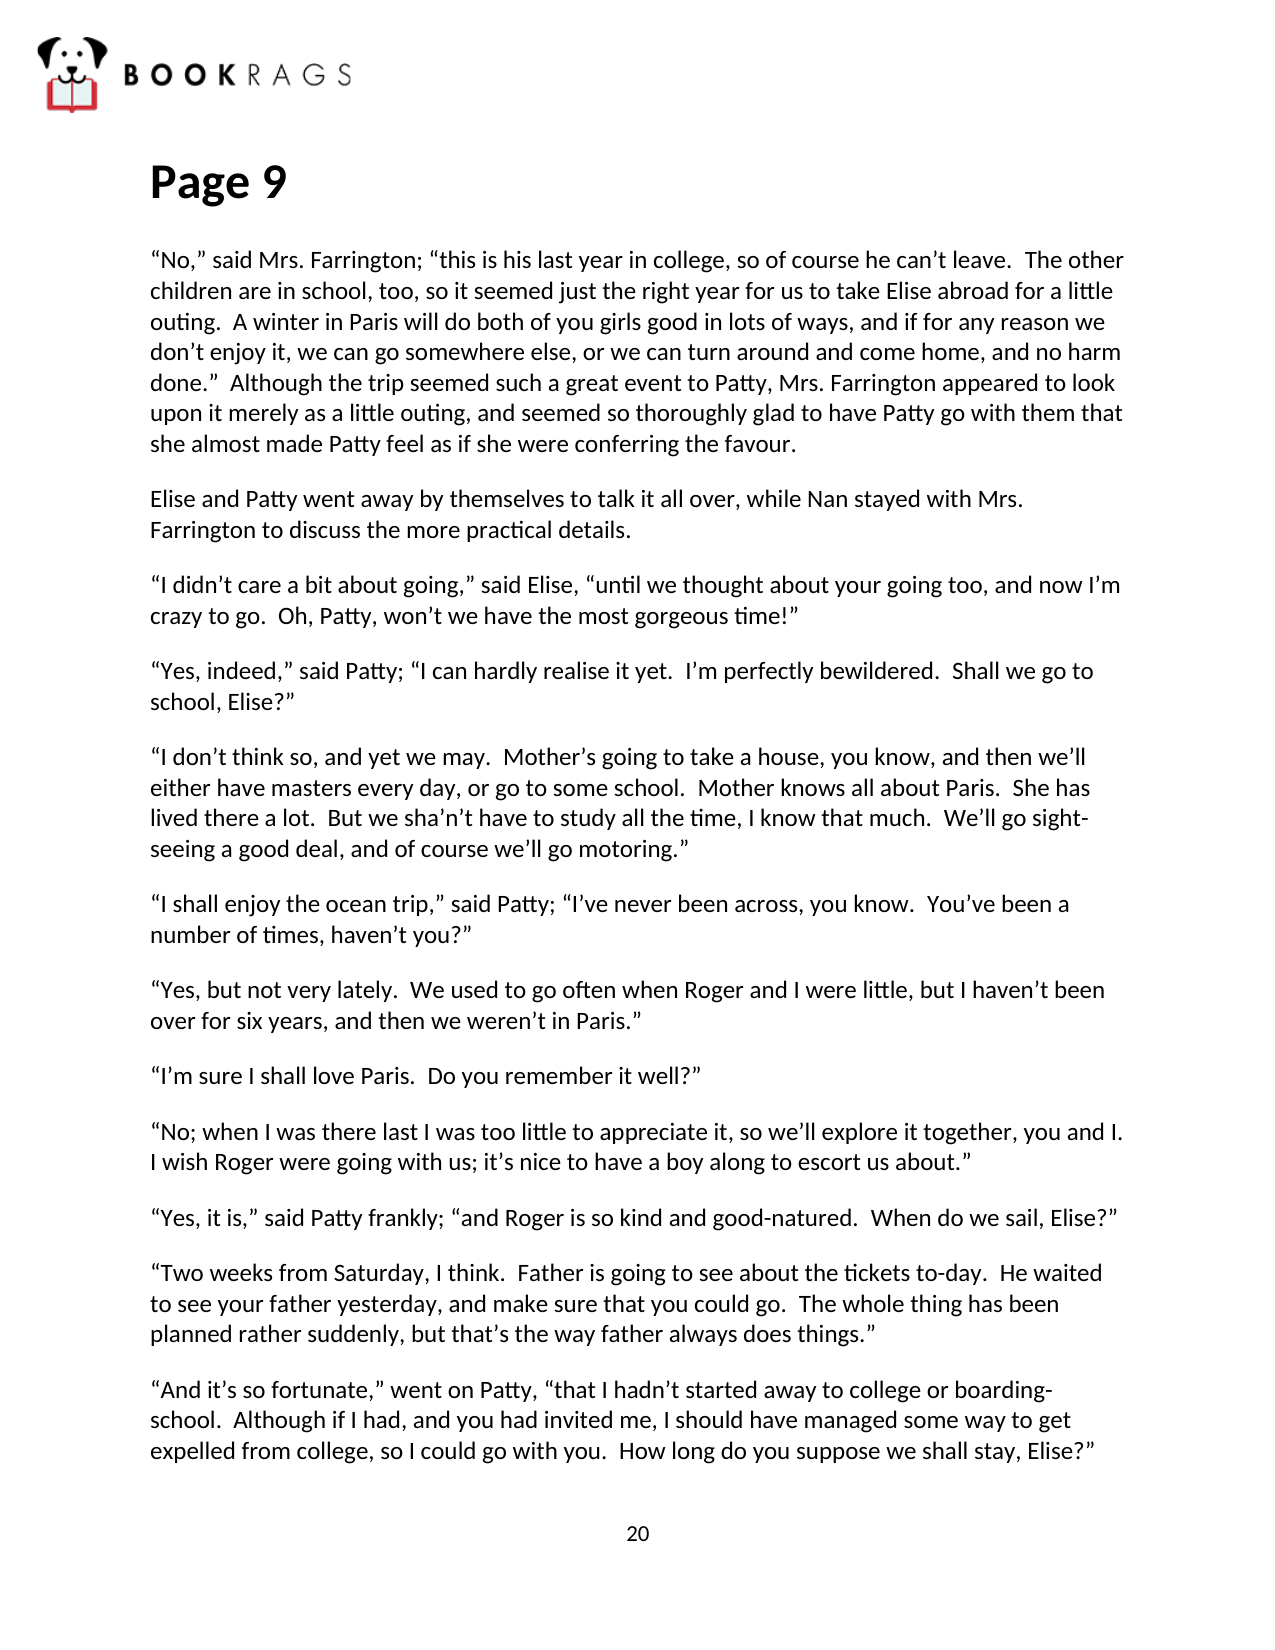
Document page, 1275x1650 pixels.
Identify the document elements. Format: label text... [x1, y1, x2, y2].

picture [37, 37, 351, 113]
text “I shall enjoy the ocean trip,” said Patty; “I’ve never been across, you know. You’ve been a number of times, haven’t you?” [150, 888, 1125, 949]
text Elise and Patty went away by themselves to talk it all over, while Nan stayed with Mrs. Farrington to discuss the more practical details. [150, 483, 1125, 544]
text Page 9 [150, 150, 1125, 211]
text “I’m sure I shall love Paris. Do you remember it well?” [150, 1061, 1125, 1091]
text “Two weeks from Saturday, I think. Father is going to see about the tickets to-day. He waited to see your father yesterday, and make sure that you could go. The whole thing has been planned rather suddenly, but that’s the way father always does things.” [150, 1258, 1125, 1349]
text “I don’t think so, and yet we may. Mother’s going to take a house, you know, and then we’ll either have masters every day, or go to some school. Mother knows all about Paris. She has lived there a lot. But we sha’n’t have to study all the time, I know that much. We’ll go sight-seeing a good deal, and of course we’ll go motoring.” [150, 741, 1125, 863]
text “And it’s so fortunate,” went on Patty, “that I hadn’t started away to college or boarding-school. Although if I had, and you had invited me, I should have managed some way to get expelled from college, so I could go with you. How long do you suppose we shall stay, Elise?” [150, 1374, 1125, 1466]
text “No,” said Mrs. Farrington; “this is his last year in college, so of course he can’t leave. The other children are in school, too, so it seemed just the right year for us to take Elise abroad for a little outing. A winter in Paris will do both of you girls good in lots of ways, and if for any reason we don’t enjoy it, we can go somewhere else, or we can turn around and come home, and no harm done.” Although the trip seemed such a great event to Patty, Mrs. Farrington appeared to look upon it merely as a little outing, and seemed so thoroughly glad to have Patty go with them that she almost made Patty feel as if she were conferring the favour. [150, 244, 1125, 458]
text “Yes, but not very lately. We used to go often when Roger and I were little, but I haven’t been over for six years, and then we weren’t in Paris.” [150, 974, 1125, 1036]
text “I didn’t care a bit about going,” said Elise, “until we thought about your going too, and now I’m crazy to go. Oh, Patty, won’t we have the most gorgeous time!” [150, 569, 1125, 630]
text “Yes, indeed,” said Patty; “I can hardly realise it yet. I’m perfectly bewildered. Shall we go to school, Elise?” [150, 655, 1125, 716]
text “Yes, it is,” said Patty frankly; “and Roger is so kind and good-natured. When do we sail, Elise?” [150, 1202, 1125, 1233]
text “No; when I was there last I was too little to appreciate it, so we’ll explore it together, you and I. I wish Roger were going with us; it’s nice to have a boy along to escort us about.” [150, 1116, 1125, 1177]
